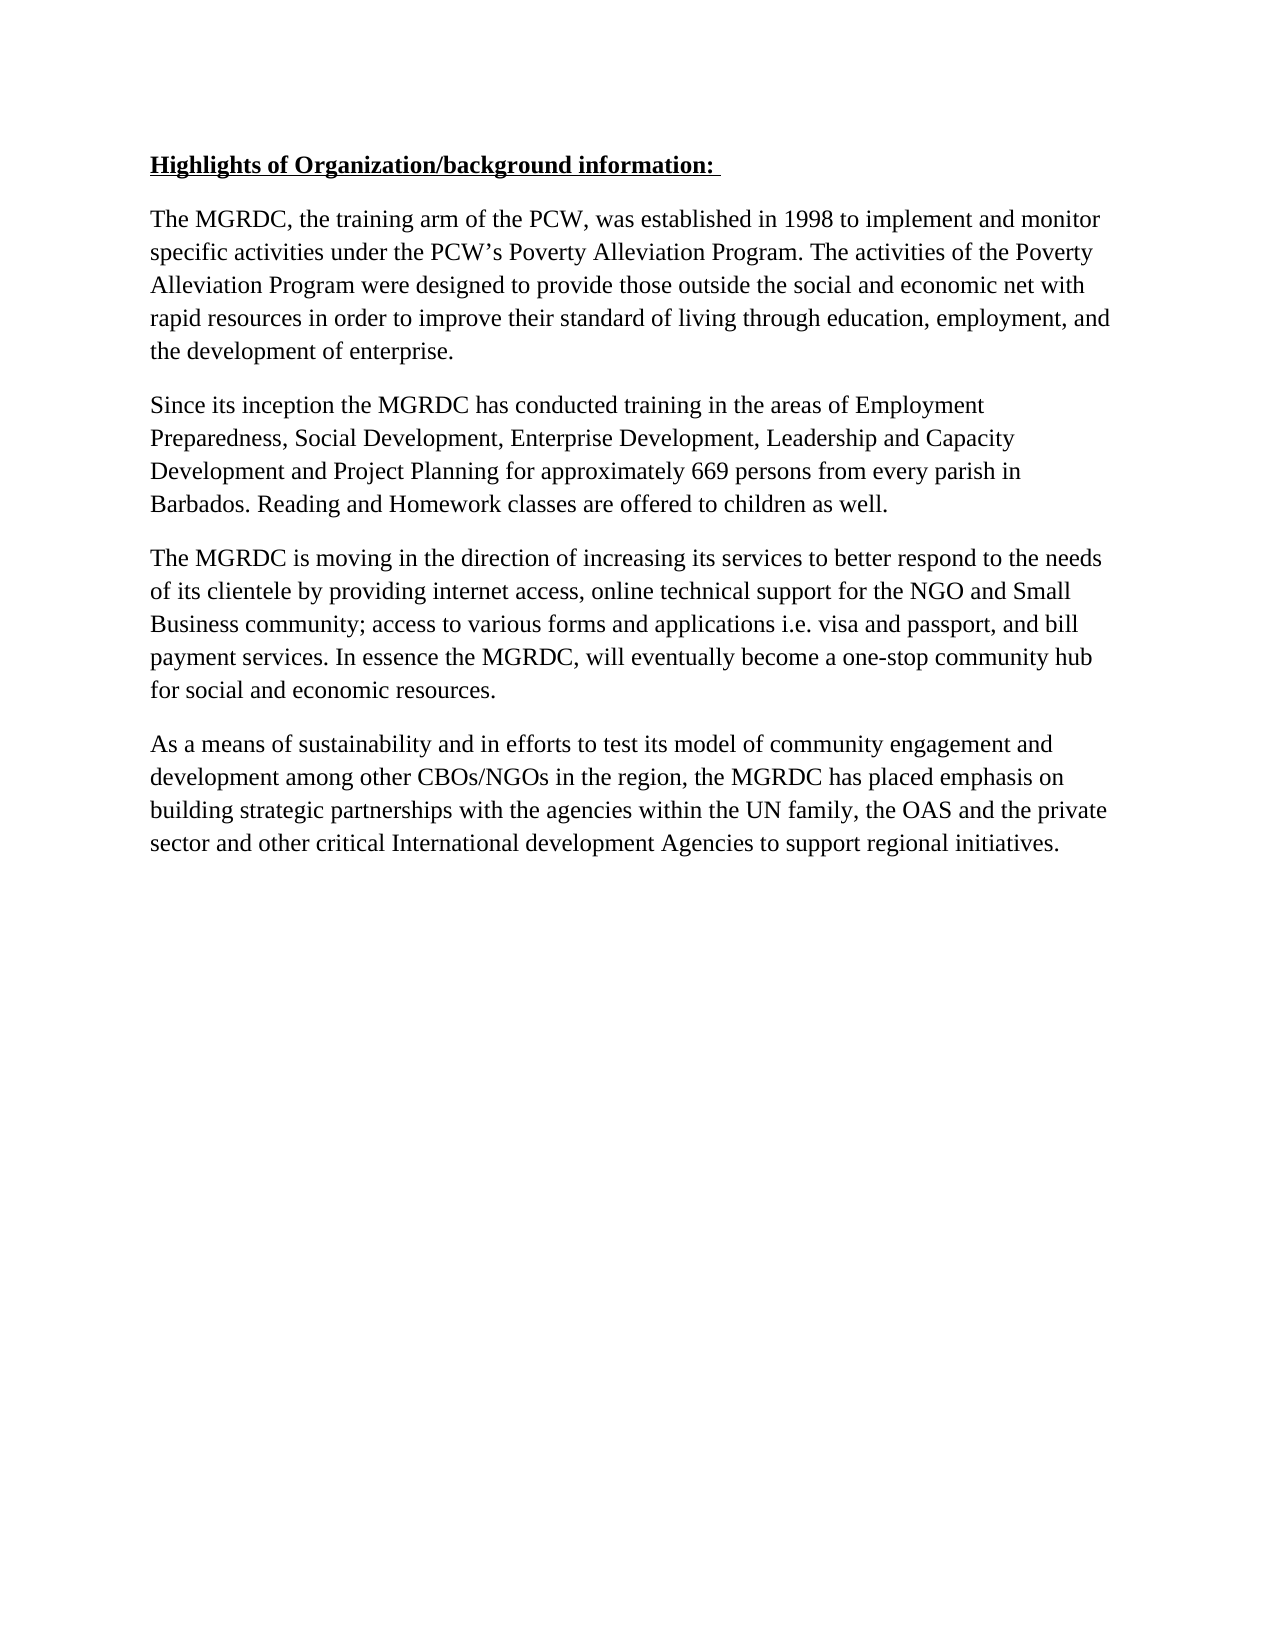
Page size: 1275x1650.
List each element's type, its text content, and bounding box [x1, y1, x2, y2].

text The MGRDC, the training arm of the PCW, was established in 1998 to implement and monitor specific activities under the PCW’s Poverty Alleviation Program. The activities of the Poverty Alleviation Program were designed to provide those outside the social and economic net with rapid resources in order to improve their standard of living through education, employment, and the development of enterprise. [150, 204, 1125, 365]
text Since its inception the MGRDC has conducted training in the areas of Employment Preparedness, Social Development, Enterprise Development, Leadership and Capacity Development and Project Planning for approximately 669 persons from every parish in Barbados. Reading and Homework classes are offered to children as well. [150, 390, 1125, 518]
text As a means of sustainability and in efforts to test its model of community engagement and development among other CBOs/NGOs in the region, the MGRDC has placed emphasis on building strategic partnerships with the agencies within the UN family, the OAS and the private sector and other critical International development Agencies to support regional initiatives. [150, 729, 1125, 856]
text The MGRDC is moving in the direction of increasing its services to better respond to the needs of its clientele by providing internet access, online technical support for the NGO and Small Business community; access to various forms and applications i.e. visa and passport, and bill payment services. In essence the MGRDC, will eventually become a one-stop community hub for social and economic resources. [150, 543, 1125, 703]
text Highlights of Organization/background information: [150, 150, 1125, 179]
